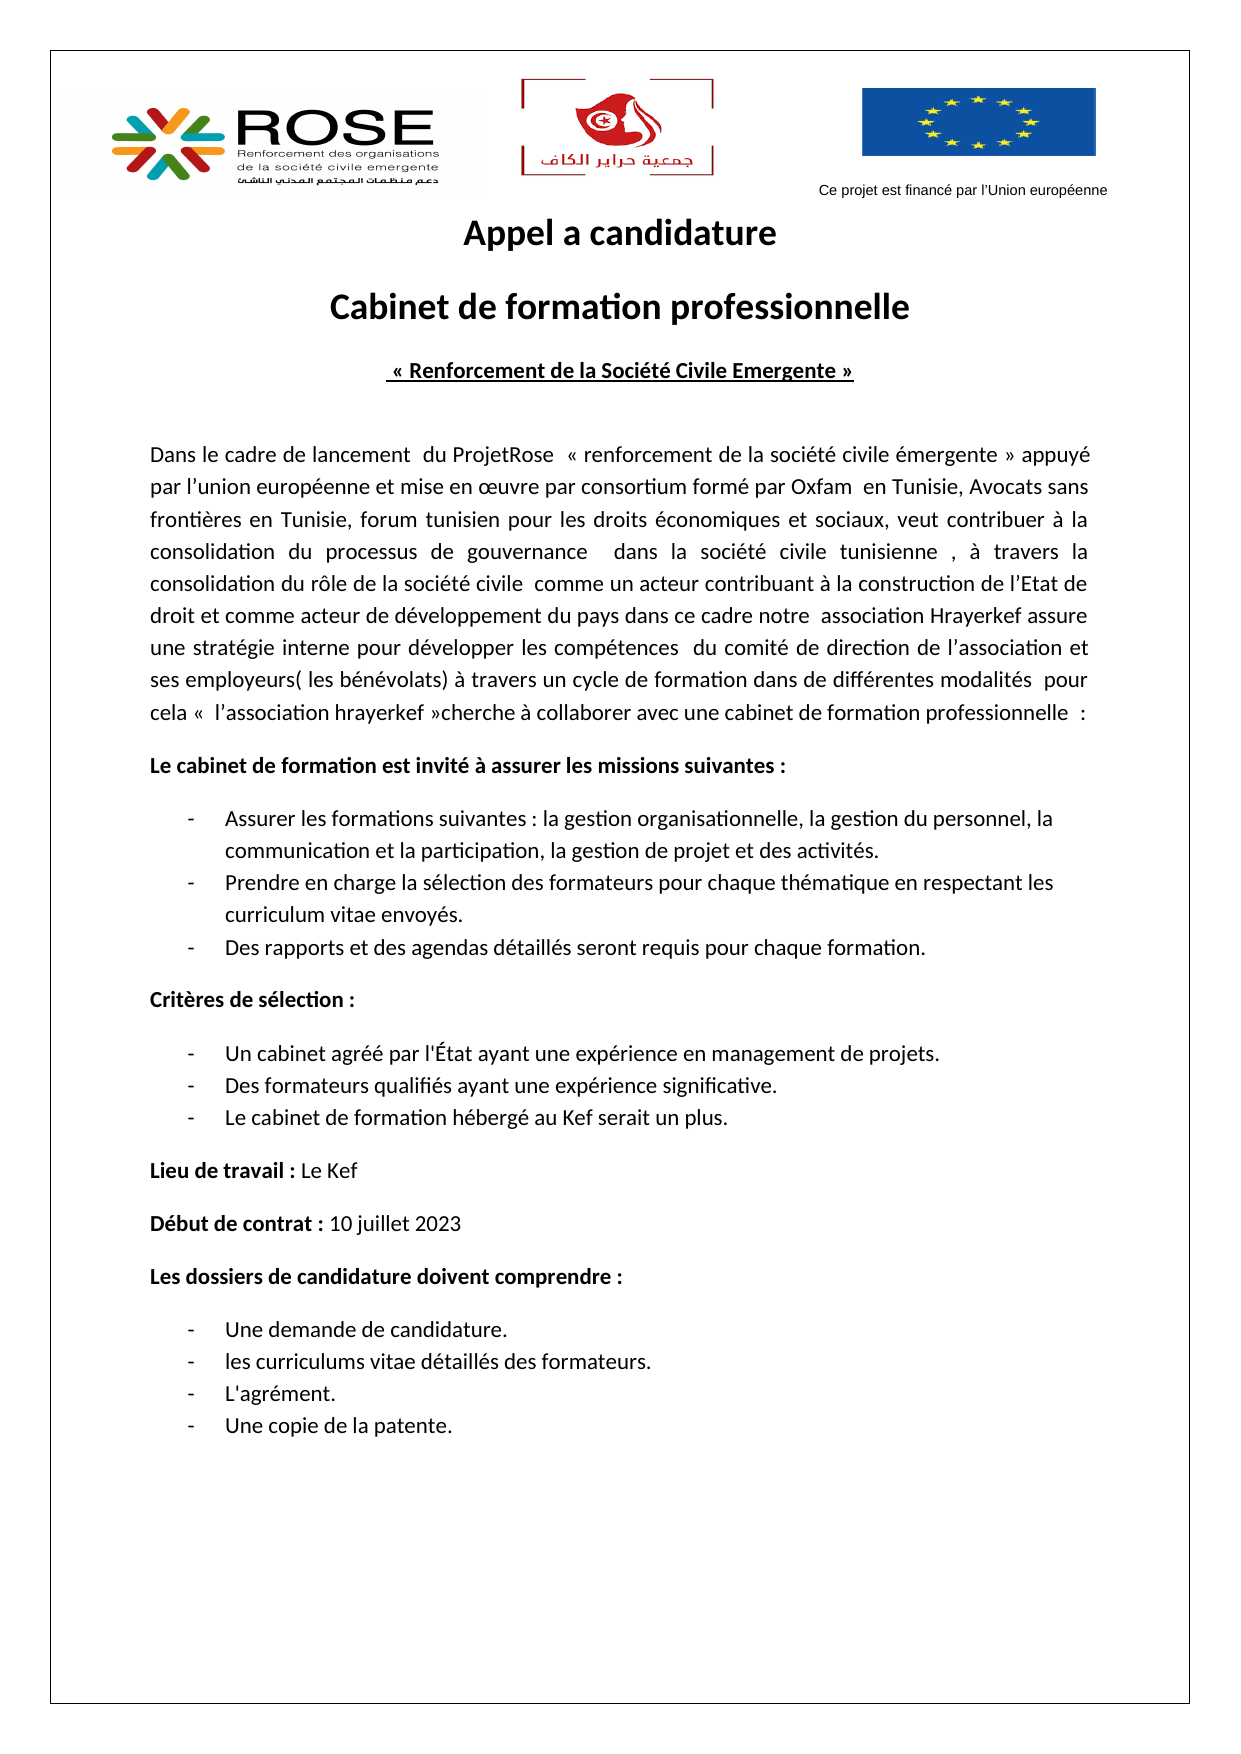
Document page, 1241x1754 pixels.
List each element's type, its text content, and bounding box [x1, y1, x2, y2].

list les curriculums vitae détaillés des formateurs. [187, 1347, 1090, 1375]
text Appel a candidature [150, 209, 1090, 255]
list L'agrément. [187, 1379, 1090, 1407]
list Un cabinet agréé par l'État ayant une expérience en management de projets. [187, 1039, 1090, 1067]
picture [57, 89, 483, 197]
text Début de contrat : 10 juillet 2023 [150, 1209, 1090, 1237]
list Le cabinet de formation hébergé au Kef serait un plus. [187, 1103, 1090, 1131]
list Des formateurs qualifiés ayant une expérience significative. [187, 1071, 1090, 1099]
text « Renforcement de la Société Civile Emergente » [150, 356, 1090, 384]
text Les dossiers de candidature doivent comprendre : [150, 1262, 1090, 1290]
picture [862, 88, 1096, 156]
text Le cabinet de formation est invité à assurer les missions suivantes : [150, 751, 1090, 779]
list Des rapports et des agendas détaillés seront requis pour chaque formation. [187, 933, 1090, 961]
text Cabinet de formation professionnelle [150, 283, 1090, 328]
list Une demande de candidature. [187, 1315, 1090, 1343]
text Critères de sélection : [150, 986, 1090, 1014]
list Prendre en charge la sélection des formateurs pour chaque thématique en respectant les curriculum vitae envoyés. [187, 868, 1090, 928]
text Dans le cadre de lancement du ProjetRose « renforcement de la société civile émergente » appuyé par l’union européenne et mise en œuvre par consortium formé par Oxfam en Tunisie, Avocats sans frontières en Tunisie, forum tunisien pour les droits économiques et sociaux, veut contribuer à la consolidation du processus de gouvernance dans la société civile tunisienne , à travers la consolidation du rôle de la société civile comme un acteur contribuant à la construction de l’Etat de droit et comme acteur de développement du pays dans ce cadre notre association Hrayerkef assure une stratégie interne pour développer les compétences du comité de direction de l’association et ses employeurs( les bénévolats) à travers un cycle de formation dans de différentes modalités pour cela « l’association hrayerkef »cherche à collaborer avec une cabinet de formation professionnelle : [150, 440, 1090, 726]
picture [518, 56, 722, 210]
list Une copie de la patente. [187, 1412, 1090, 1440]
text Lieu de travail : Le Kef [150, 1156, 1090, 1184]
list Assurer les formations suivantes : la gestion organisationnelle, la gestion du personnel, la communication et la participation, la gestion de projet et des activités. [187, 804, 1090, 864]
